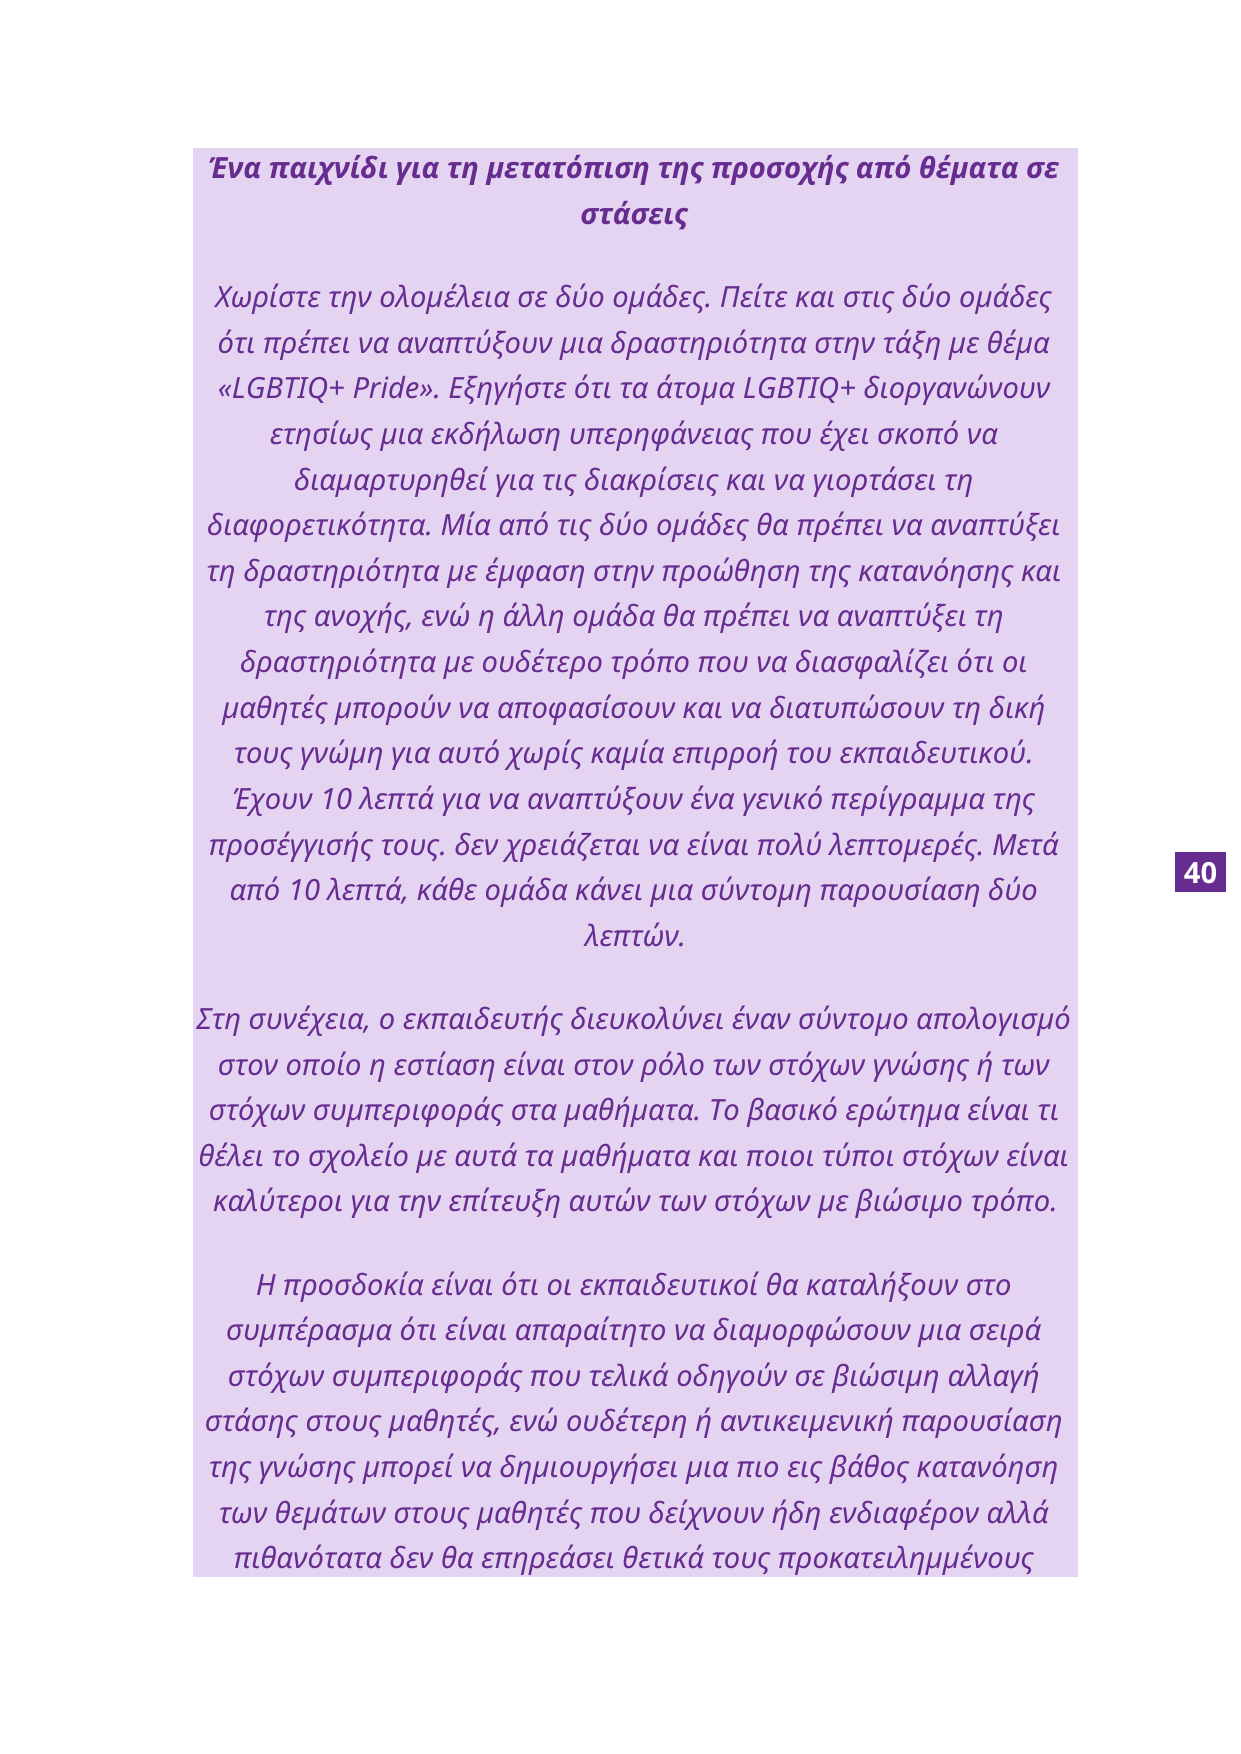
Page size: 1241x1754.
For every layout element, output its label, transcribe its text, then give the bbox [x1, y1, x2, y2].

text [193, 1264, 1078, 1577]
text Στη συνέχεια, ο εκπαιδευτής διευκολύνει έναν σύντομο απολογισμό στον οποίο η εστίαση είναι στον ρόλο των στόχων γνώσης ή των στόχων συμπεριφοράς στα μαθήματα. Το βασικό ερώτημα είναι τι θέλει το σχολείο με αυτά τα μαθήματα και ποιοι τύποι στόχων είναι καλύτεροι για την επίτευξη αυτών των στόχων με βιώσιμο τρόπο. [193, 998, 1078, 1220]
text Χωρίστε την ολομέλεια σε δύο ομάδες. Πείτε και στις δύο ομάδες ότι πρέπει να αναπτύξουν μια δραστηριότητα στην τάξη με θέμα «LGBTIQ+ Pride». Εξηγήστε ότι τα άτομα LGBTIQ+ διοργανώνουν ετησίως μια εκδήλωση υπερηφάνειας που έχει σκοπό να διαμαρτυρηθεί για τις διακρίσεις και να γιορτάσει τη διαφορετικότητα. Μία από τις δύο ομάδες θα πρέπει να αναπτύξει τη δραστηριότητα με έμφαση στην προώθηση της κατανόησης και της ανοχής, ενώ η άλλη ομάδα θα πρέπει να αναπτύξει τη δραστηριότητα με ουδέτερο τρόπο που να διασφαλίζει ότι οι μαθητές μπορούν να αποφασίσουν και να διατυπώσουν τη δική τους γνώμη για αυτό χωρίς καμία επιρροή του εκπαιδευτικού. Έχουν 10 λεπτά για να αναπτύξουν ένα γενικό περίγραμμα της προσέγγισής τους. δεν χρειάζεται να είναι πολύ λεπτομερές. Μετά από 10 λεπτά, κάθε ομάδα κάνει μια σύντομη παρουσίαση δύο λεπτών. [193, 276, 1078, 955]
text Ένα παιχνίδι για τη μετατόπιση της προσοχής από θέματα σε στάσεις [193, 148, 1078, 233]
